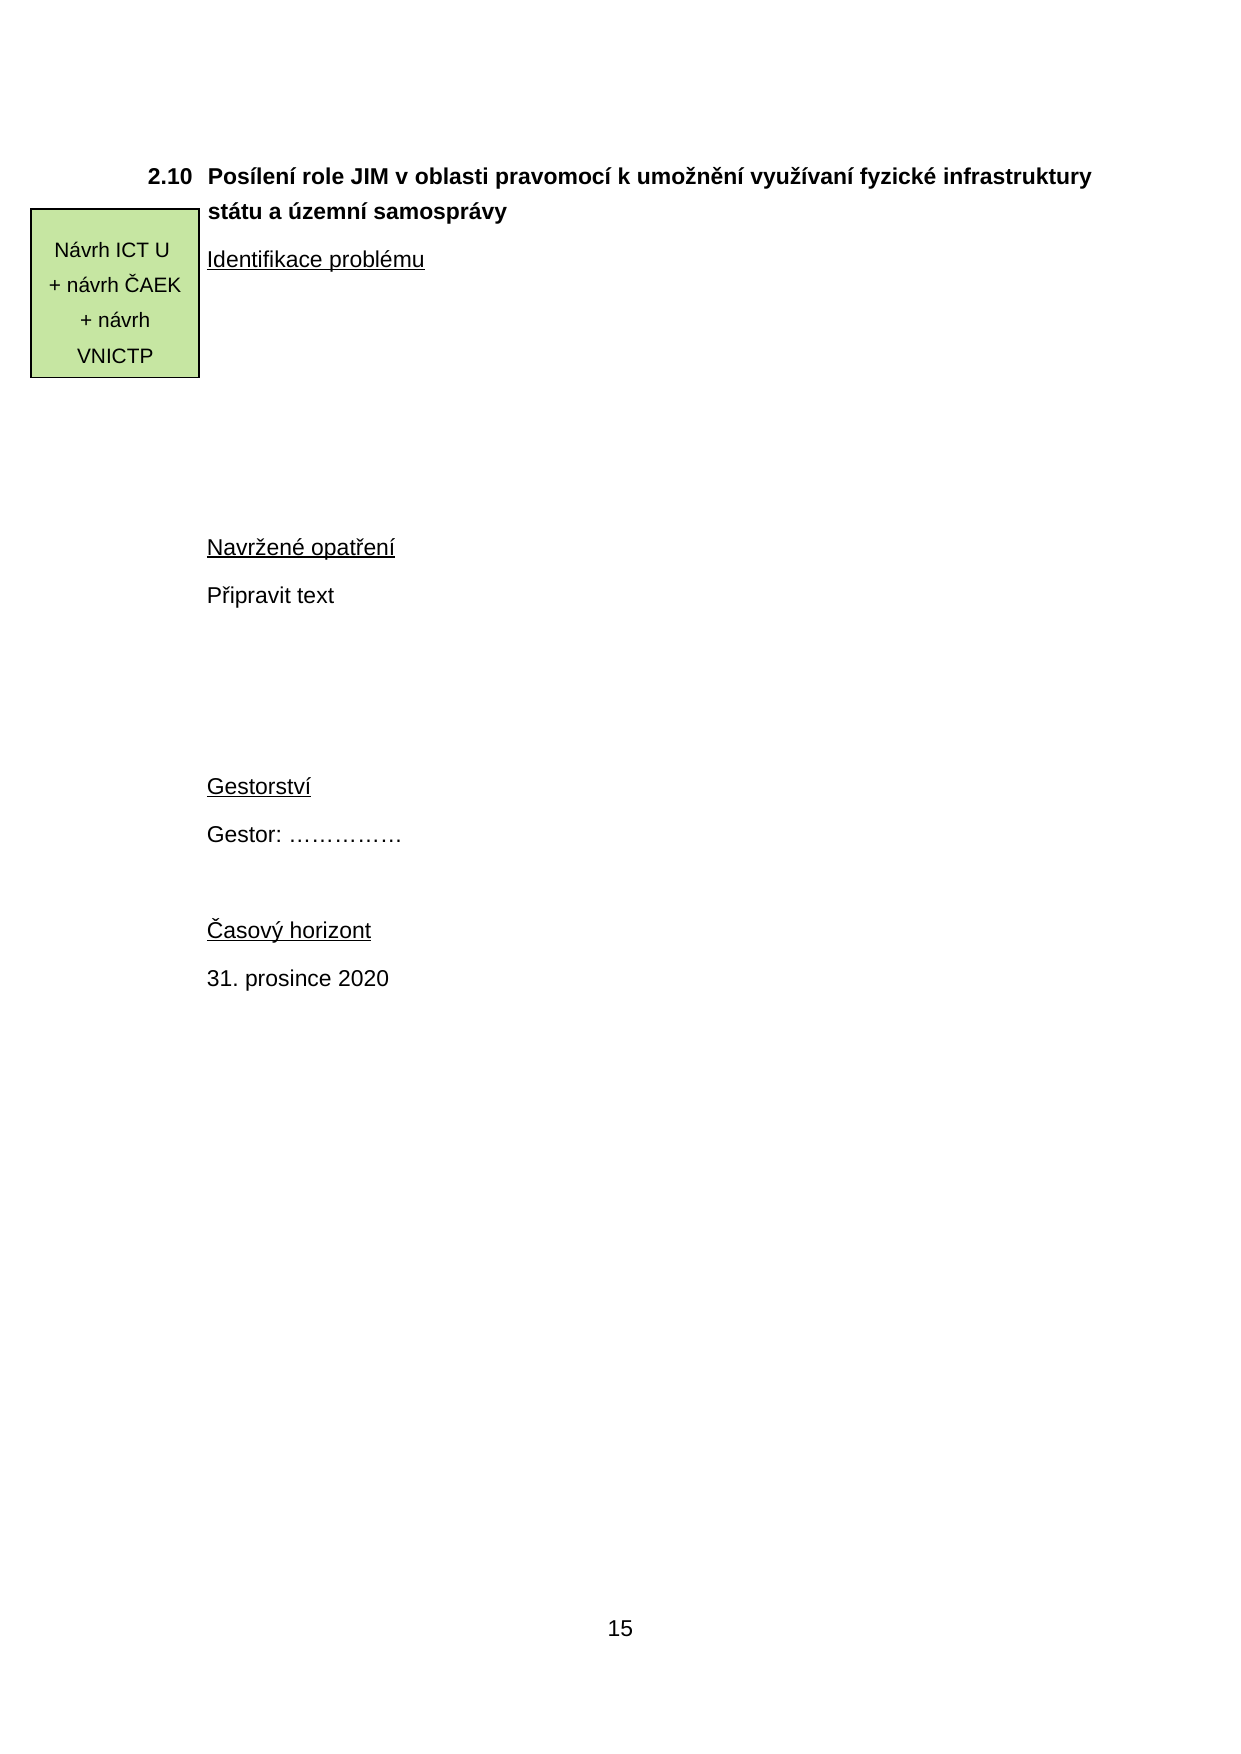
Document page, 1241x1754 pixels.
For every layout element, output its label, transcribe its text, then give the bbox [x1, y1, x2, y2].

subtitle Gestorství [207, 766, 1093, 802]
subtitle Časový horizont [207, 910, 1093, 946]
list Připravit text [207, 575, 1093, 610]
text 31. prosince 2020 [207, 958, 1093, 993]
subtitle Posílení role JIM v oblasti pravomocí k umožnění využívaní fyzické infrastruktury státu a územní samosprávy [148, 156, 1093, 227]
text Gestor: …………… [207, 814, 1093, 850]
subtitle Navržené opatření [207, 527, 1093, 562]
subtitle Identifikace problému [207, 239, 1093, 275]
